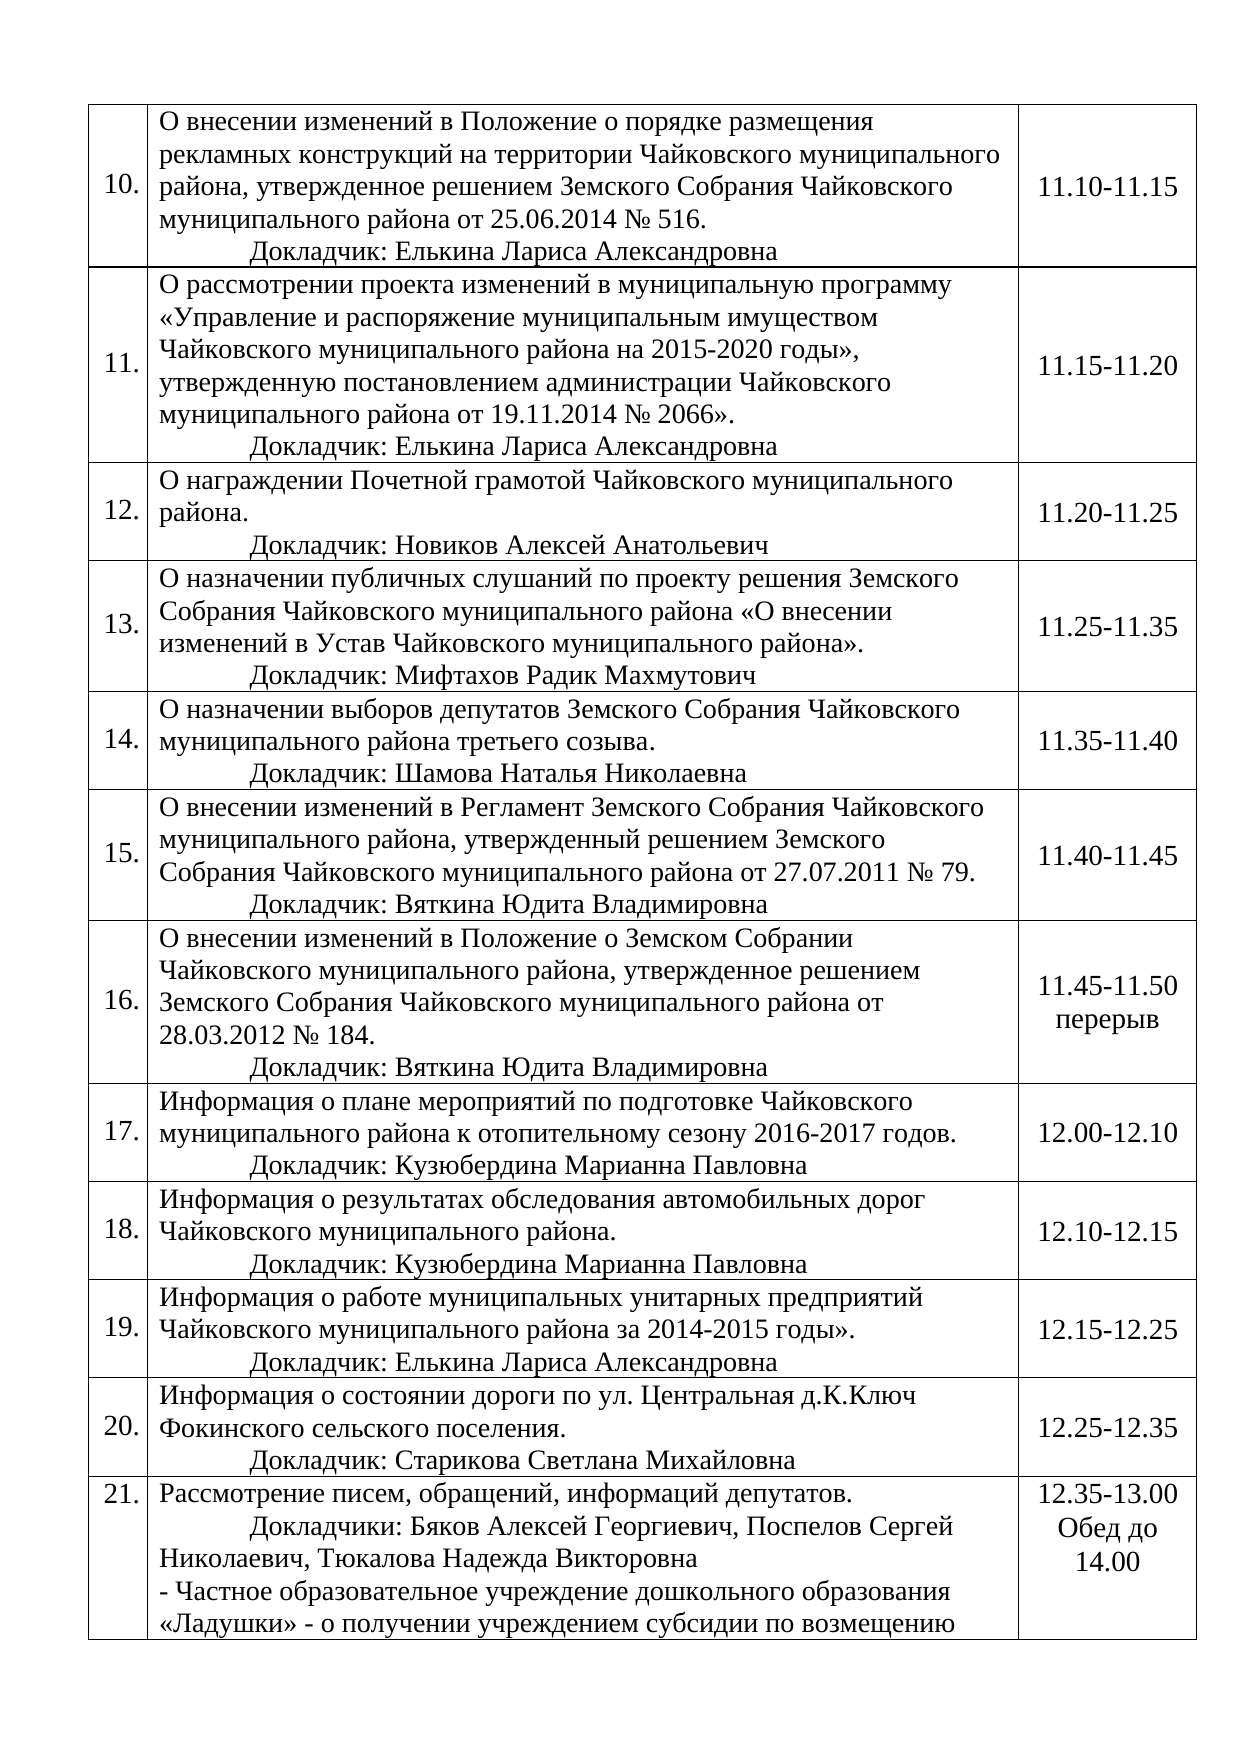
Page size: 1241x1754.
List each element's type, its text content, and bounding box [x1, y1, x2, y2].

table_cell 11.25-11.35 [1019, 561, 1196, 691]
table_cell [89, 790, 147, 919]
table_cell О награждении Почетной грамотой Чайковского муниципального района. Докладчик: Новиков Алексей Анатольевич [148, 463, 1018, 560]
table_cell [89, 268, 147, 462]
table_cell 11.10-11.15 [1019, 105, 1196, 266]
table_cell [89, 921, 147, 1083]
table_cell [89, 1182, 147, 1279]
table_cell 11.20-11.25 [1019, 463, 1196, 560]
table_cell О рассмотрении проекта изменений в муниципальную программу «Управление и распоряжение муниципальным имуществом Чайковского муниципального района на 2015-2020 годы», утвержденную постановлением администрации Чайковского муниципального района от 19.11.2014 № 2066». Докладчик: Елькина Лариса Александровна [148, 268, 1018, 462]
table_cell О внесении изменений в Регламент Земского Собрания Чайковского муниципального района, утвержденный решением Земского Собрания Чайковского муниципального района от 27.07.2011 № 79. Докладчик: Вяткина Юдита Владимировна [148, 790, 1018, 919]
table_cell [89, 1378, 147, 1476]
table_cell 11.15-11.20 [1019, 268, 1196, 462]
table_cell 12.00-12.10 [1019, 1084, 1196, 1181]
table_cell [89, 463, 147, 560]
table_cell 12.15-12.25 [1019, 1280, 1196, 1377]
table_cell [89, 692, 147, 789]
table_cell Информация о работе муниципальных унитарных предприятий Чайковского муниципального района за 2014-2015 годы». Докладчик: Елькина Лариса Александровна [148, 1280, 1018, 1377]
table_cell О внесении изменений в Положение о порядке размещения рекламных конструкций на территории Чайковского муниципального района, утвержденное решением Земского Собрания Чайковского муниципального района от 25.06.2014 № 516. Докладчик: Елькина Лариса Александровна [148, 105, 1018, 266]
table_cell 12.25-12.35 [1019, 1378, 1196, 1476]
table_cell 12.10-12.15 [1019, 1182, 1196, 1279]
table_cell О внесении изменений в Положение о Земском Собрании Чайковского муниципального района, утвержденное решением Земского Собрания Чайковского муниципального района от 28.03.2012 № 184. Докладчик: Вяткина Юдита Владимировна [148, 921, 1018, 1083]
table_cell О назначении публичных слушаний по проекту решения Земского Собрания Чайковского муниципального района «О внесении изменений в Устав Чайковского муниципального района». Докладчик: Мифтахов Радик Махмутович [148, 561, 1018, 691]
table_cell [1019, 1477, 1196, 1638]
table_cell [89, 561, 147, 691]
table_cell 11.40-11.45 [1019, 790, 1196, 919]
table_cell [89, 1280, 147, 1377]
table_cell [89, 105, 147, 266]
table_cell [148, 1477, 1018, 1638]
table_cell [89, 1477, 147, 1638]
table_cell Информация о состоянии дороги по ул. Центральная д.К.Ключ Фокинского сельского поселения. Докладчик: Старикова Светлана Михайловна [148, 1378, 1018, 1476]
table_cell 11.45-11.50 перерыв [1019, 921, 1196, 1083]
table_cell Информация о плане мероприятий по подготовке Чайковского муниципального района к отопительному сезону 2016-2017 годов. Докладчик: Кузюбердина Марианна Павловна [148, 1084, 1018, 1181]
table_cell О назначении выборов депутатов Земского Собрания Чайковского муниципального района третьего созыва. Докладчик: Шамова Наталья Николаевна [148, 692, 1018, 789]
table_cell 11.35-11.40 [1019, 692, 1196, 789]
table_cell [89, 1084, 147, 1181]
table_cell Информация о результатах обследования автомобильных дорог Чайковского муниципального района. Докладчик: Кузюбердина Марианна Павловна [148, 1182, 1018, 1279]
